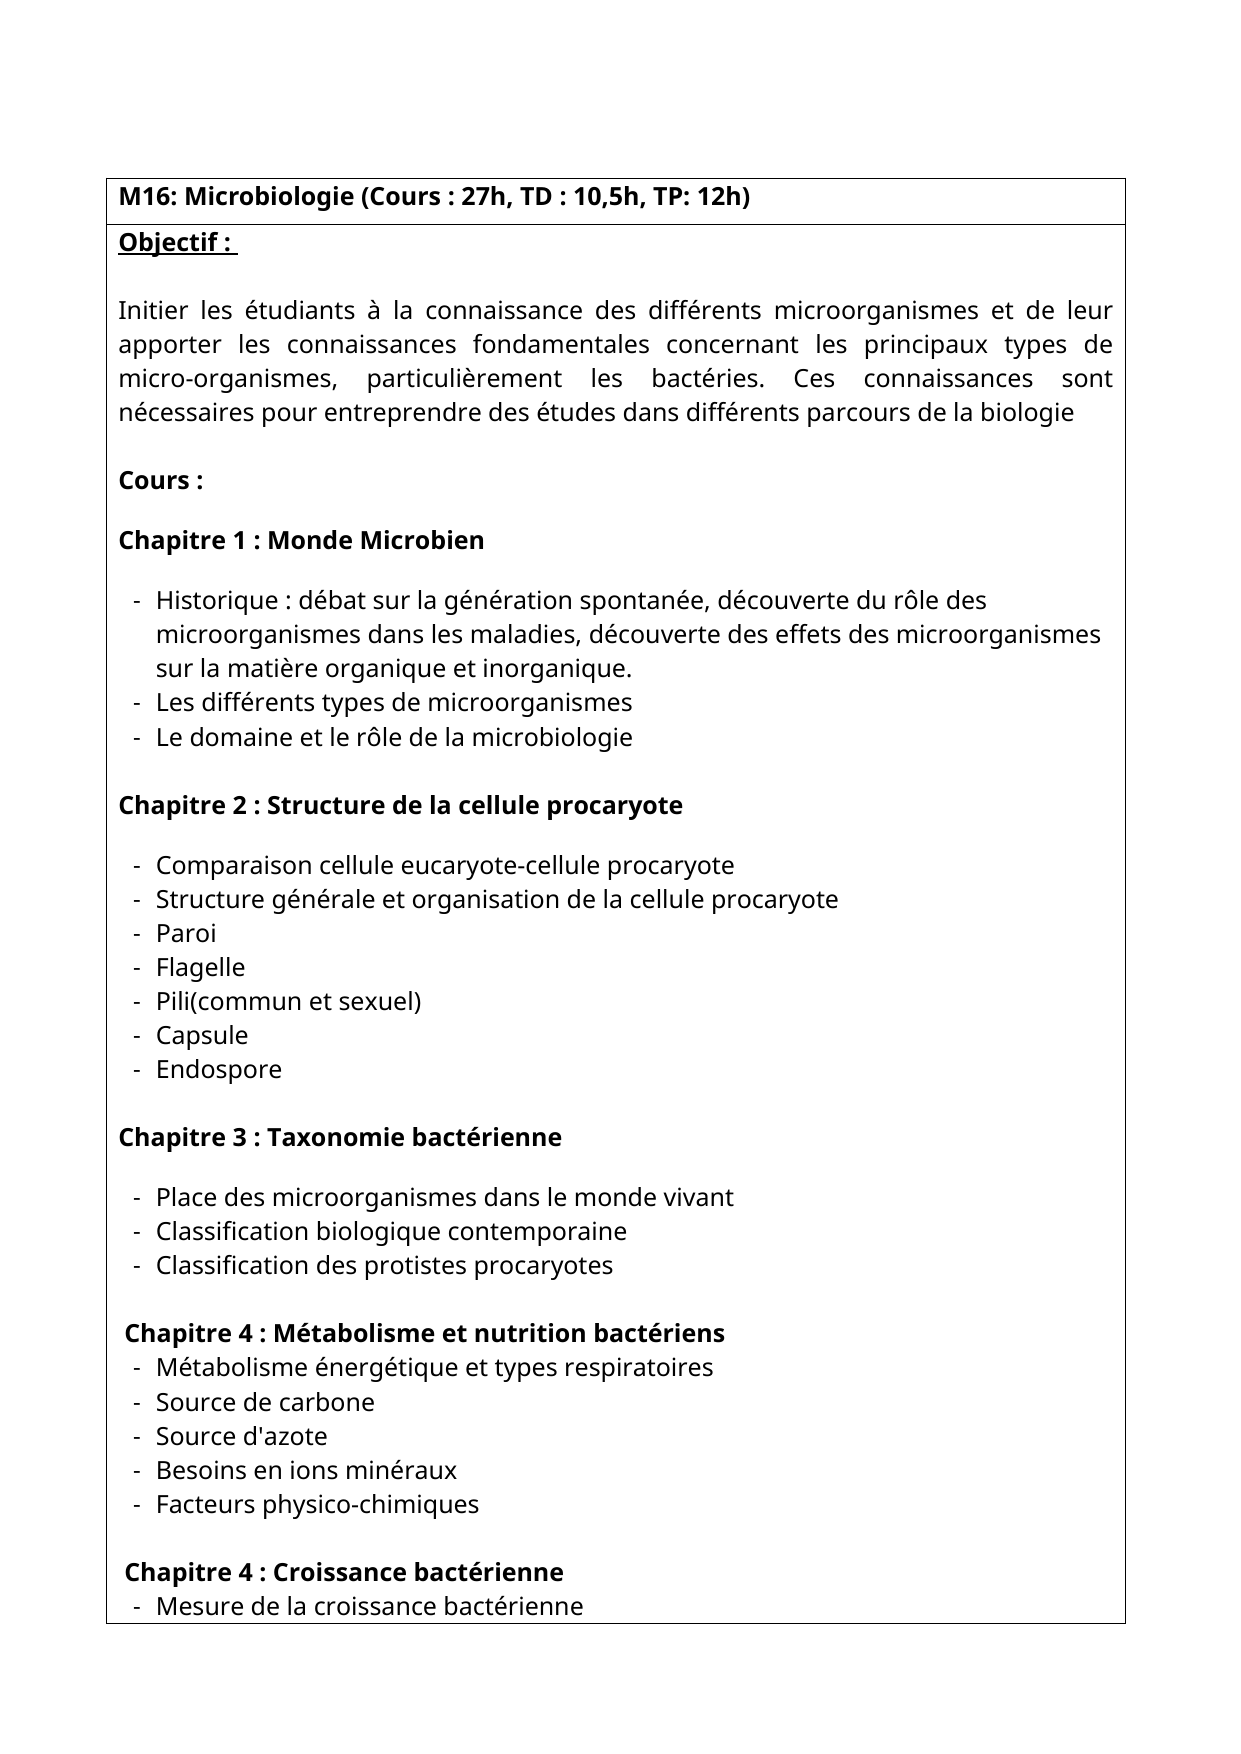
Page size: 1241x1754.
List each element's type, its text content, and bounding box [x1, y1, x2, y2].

table_header M16: Microbiologie (Cours : 27h, TD : 10,5h, TP: 12h) [107, 179, 1125, 223]
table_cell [107, 225, 1125, 1623]
